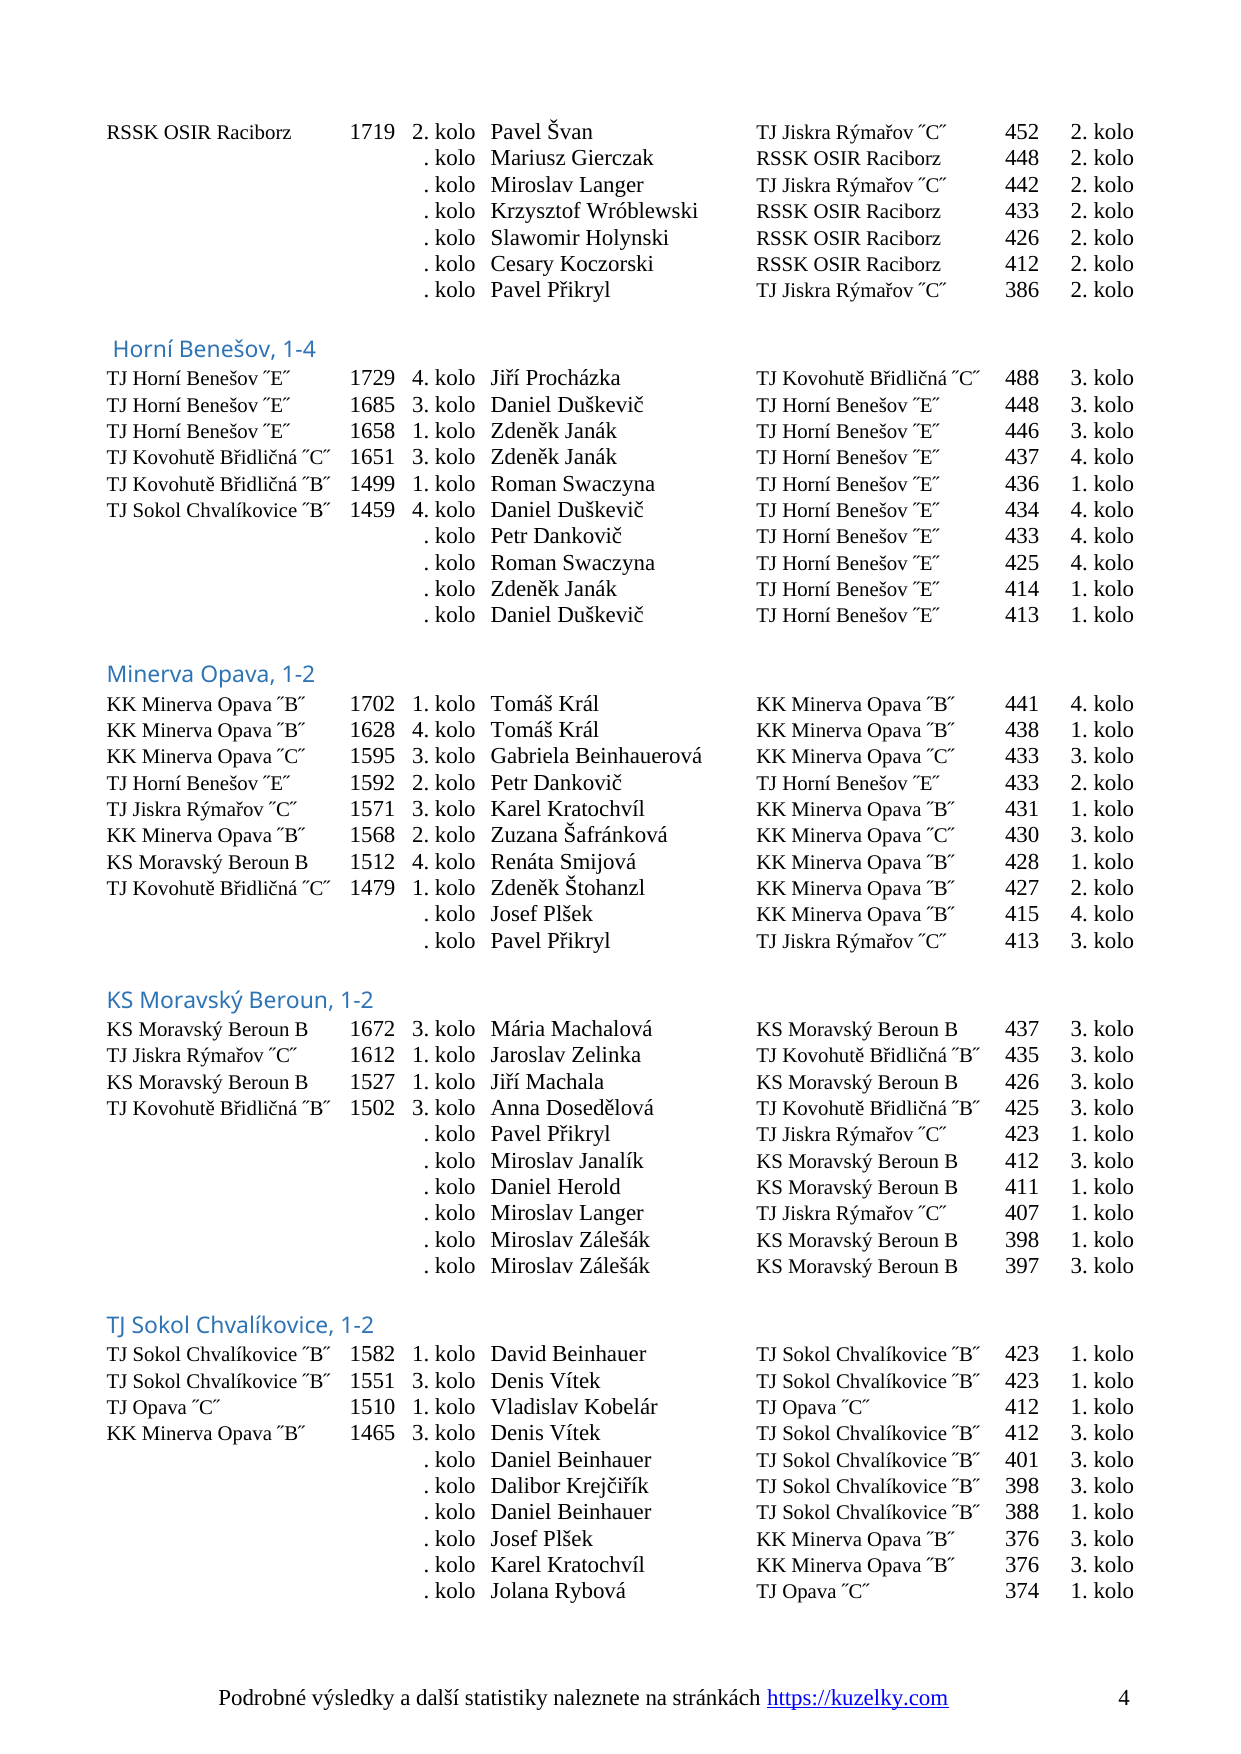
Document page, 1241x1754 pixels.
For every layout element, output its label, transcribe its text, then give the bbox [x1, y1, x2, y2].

subtitle Minerva Opava, 1-2 [106, 658, 1134, 690]
text KK Minerva Opava ˝B˝ 1568 2. kolo Zuzana Šafránková KK Minerva Opava ˝C˝ 430 3. kolo [106, 821, 1134, 848]
text TJ Sokol Chvalíkovice ˝B˝ 1551 3. kolo Denis Vítek TJ Sokol Chvalíkovice ˝B˝ 423 1. kolo [106, 1367, 1134, 1393]
text . kolo Miroslav Langer TJ Jiskra Rýmařov ˝C˝ 407 1. kolo [106, 1199, 1134, 1226]
text . kolo Miroslav Janalík KS Moravský Beroun B 412 3. kolo [106, 1147, 1134, 1173]
text TJ Opava ˝C˝ 1510 1. kolo Vladislav Kobelár TJ Opava ˝C˝ 412 1. kolo [106, 1393, 1134, 1419]
subtitle KS Moravský Beroun, 1-2 [106, 984, 1134, 1015]
text KS Moravský Beroun B 1512 4. kolo Renáta Smijová KK Minerva Opava ˝B˝ 428 1. kolo [106, 848, 1134, 874]
text TJ Kovohutě Břidličná ˝C˝ 1651 3. kolo Zdeněk Janák TJ Horní Benešov ˝E˝ 437 4. kolo [106, 443, 1134, 470]
text TJ Horní Benešov ˝E˝ 1685 3. kolo Daniel Duškevič TJ Horní Benešov ˝E˝ 448 3. kolo [106, 391, 1134, 417]
text . kolo Karel Kratochvíl KK Minerva Opava ˝B˝ 376 3. kolo [106, 1551, 1134, 1577]
text . kolo Mariusz Gierczak RSSK OSIR Raciborz 448 2. kolo [106, 144, 1134, 171]
text KS Moravský Beroun B 1527 1. kolo Jiří Machala KS Moravský Beroun B 426 3. kolo [106, 1068, 1134, 1094]
text . kolo Dalibor Krejčiřík TJ Sokol Chvalíkovice ˝B˝ 398 3. kolo [106, 1472, 1134, 1498]
text . kolo Cesary Koczorski RSSK OSIR Raciborz 412 2. kolo [106, 250, 1134, 276]
text KK Minerva Opava ˝B˝ 1465 3. kolo Denis Vítek TJ Sokol Chvalíkovice ˝B˝ 412 3. kolo [106, 1419, 1134, 1446]
text . kolo Josef Plšek KK Minerva Opava ˝B˝ 415 4. kolo [106, 901, 1134, 927]
text RSSK OSIR Raciborz 1719 2. kolo Pavel Švan TJ Jiskra Rýmařov ˝C˝ 452 2. kolo [106, 118, 1134, 144]
text TJ Kovohutě Břidličná ˝C˝ 1479 1. kolo Zdeněk Štohanzl KK Minerva Opava ˝B˝ 427 2. kolo [106, 874, 1134, 901]
text . kolo Josef Plšek KK Minerva Opava ˝B˝ 376 3. kolo [106, 1525, 1134, 1551]
subtitle TJ Sokol Chvalíkovice, 1-2 [106, 1309, 1134, 1340]
text KK Minerva Opava ˝B˝ 1702 1. kolo Tomáš Král KK Minerva Opava ˝B˝ 441 4. kolo [106, 690, 1134, 716]
text TJ Sokol Chvalíkovice ˝B˝ 1459 4. kolo Daniel Duškevič TJ Horní Benešov ˝E˝ 434 4. kolo [106, 496, 1134, 522]
text TJ Sokol Chvalíkovice ˝B˝ 1582 1. kolo David Beinhauer TJ Sokol Chvalíkovice ˝B˝ 423 1. kolo [106, 1340, 1134, 1367]
text . kolo Krzysztof Wróblewski RSSK OSIR Raciborz 433 2. kolo [106, 197, 1134, 223]
text . kolo Miroslav Zálešák KS Moravský Beroun B 398 1. kolo [106, 1226, 1134, 1252]
text KK Minerva Opava ˝B˝ 1628 4. kolo Tomáš Král KK Minerva Opava ˝B˝ 438 1. kolo [106, 716, 1134, 742]
text KS Moravský Beroun B 1672 3. kolo Mária Machalová KS Moravský Beroun B 437 3. kolo [106, 1015, 1134, 1041]
text . kolo Daniel Beinhauer TJ Sokol Chvalíkovice ˝B˝ 401 3. kolo [106, 1446, 1134, 1472]
text TJ Jiskra Rýmařov ˝C˝ 1612 1. kolo Jaroslav Zelinka TJ Kovohutě Břidličná ˝B˝ 435 3. kolo [106, 1041, 1134, 1068]
text . kolo Daniel Beinhauer TJ Sokol Chvalíkovice ˝B˝ 388 1. kolo [106, 1498, 1134, 1525]
text . kolo Daniel Herold KS Moravský Beroun B 411 1. kolo [106, 1173, 1134, 1199]
text . kolo Pavel Přikryl TJ Jiskra Rýmařov ˝C˝ 423 1. kolo [106, 1120, 1134, 1147]
text TJ Jiskra Rýmařov ˝C˝ 1571 3. kolo Karel Kratochvíl KK Minerva Opava ˝B˝ 431 1. kolo [106, 795, 1134, 821]
text . kolo Pavel Přikryl TJ Jiskra Rýmařov ˝C˝ 386 2. kolo [106, 276, 1134, 303]
text KK Minerva Opava ˝C˝ 1595 3. kolo Gabriela Beinhauerová KK Minerva Opava ˝C˝ 433 3. kolo [106, 742, 1134, 769]
text . kolo Slawomir Holynski RSSK OSIR Raciborz 426 2. kolo [106, 223, 1134, 250]
subtitle Horní Benešov, 1-4 [106, 333, 1134, 364]
text TJ Kovohutě Břidličná ˝B˝ 1499 1. kolo Roman Swaczyna TJ Horní Benešov ˝E˝ 436 1. kolo [106, 470, 1134, 496]
text . kolo Zdeněk Janák TJ Horní Benešov ˝E˝ 414 1. kolo [106, 575, 1134, 602]
text TJ Horní Benešov ˝E˝ 1658 1. kolo Zdeněk Janák TJ Horní Benešov ˝E˝ 446 3. kolo [106, 417, 1134, 443]
text . kolo Daniel Duškevič TJ Horní Benešov ˝E˝ 413 1. kolo [106, 602, 1134, 628]
text TJ Horní Benešov ˝E˝ 1592 2. kolo Petr Dankovič TJ Horní Benešov ˝E˝ 433 2. kolo [106, 769, 1134, 795]
text TJ Kovohutě Břidličná ˝B˝ 1502 3. kolo Anna Dosedělová TJ Kovohutě Břidličná ˝B˝ 425 3. kolo [106, 1094, 1134, 1120]
text . kolo Pavel Přikryl TJ Jiskra Rýmařov ˝C˝ 413 3. kolo [106, 927, 1134, 953]
text . kolo Jolana Rybová TJ Opava ˝C˝ 374 1. kolo [106, 1577, 1134, 1604]
text . kolo Petr Dankovič TJ Horní Benešov ˝E˝ 433 4. kolo [106, 522, 1134, 549]
text . kolo Roman Swaczyna TJ Horní Benešov ˝E˝ 425 4. kolo [106, 549, 1134, 575]
text . kolo Miroslav Langer TJ Jiskra Rýmařov ˝C˝ 442 2. kolo [106, 171, 1134, 197]
text . kolo Miroslav Zálešák KS Moravský Beroun B 397 3. kolo [106, 1252, 1134, 1278]
text TJ Horní Benešov ˝E˝ 1729 4. kolo Jiří Procházka TJ Kovohutě Břidličná ˝C˝ 488 3. kolo [106, 364, 1134, 391]
